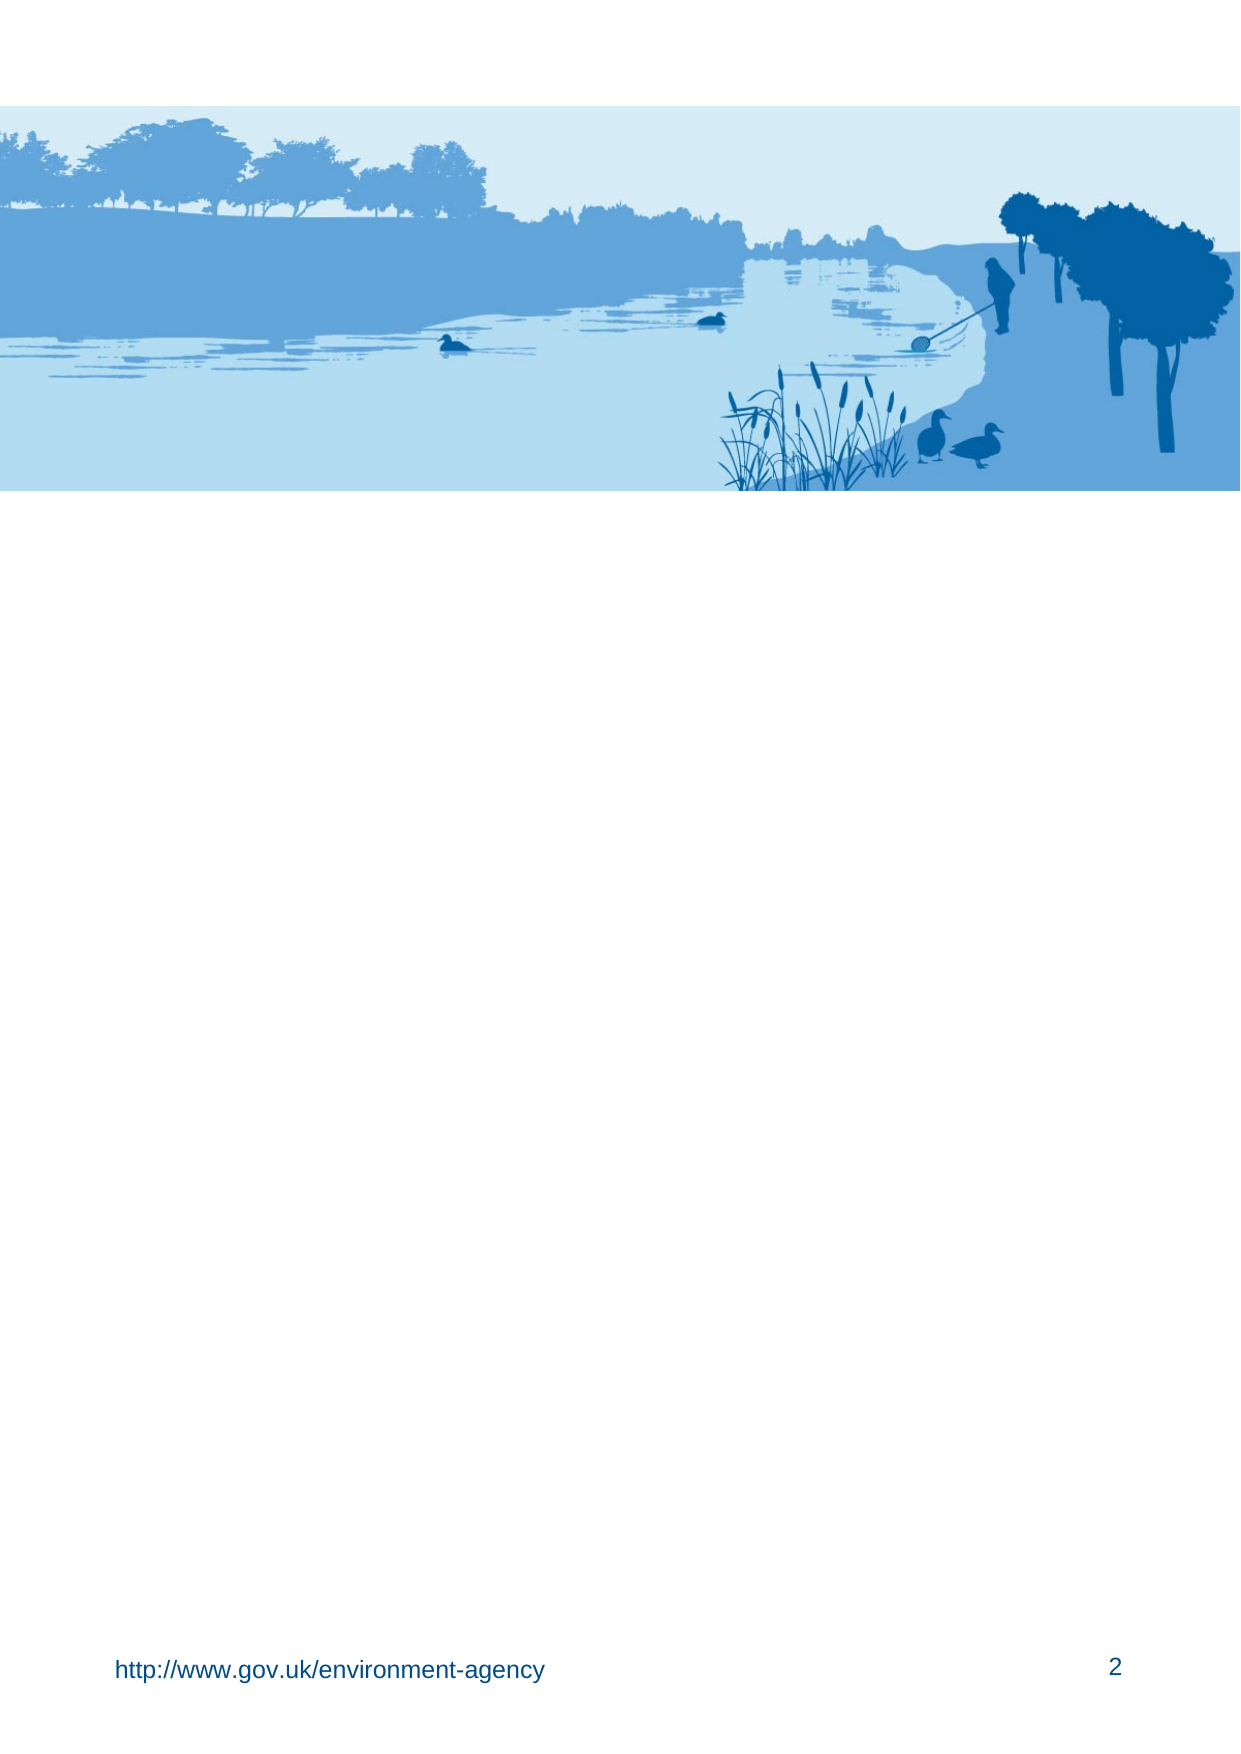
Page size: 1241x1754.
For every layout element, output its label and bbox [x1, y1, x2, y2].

picture [0, 106, 1241, 491]
